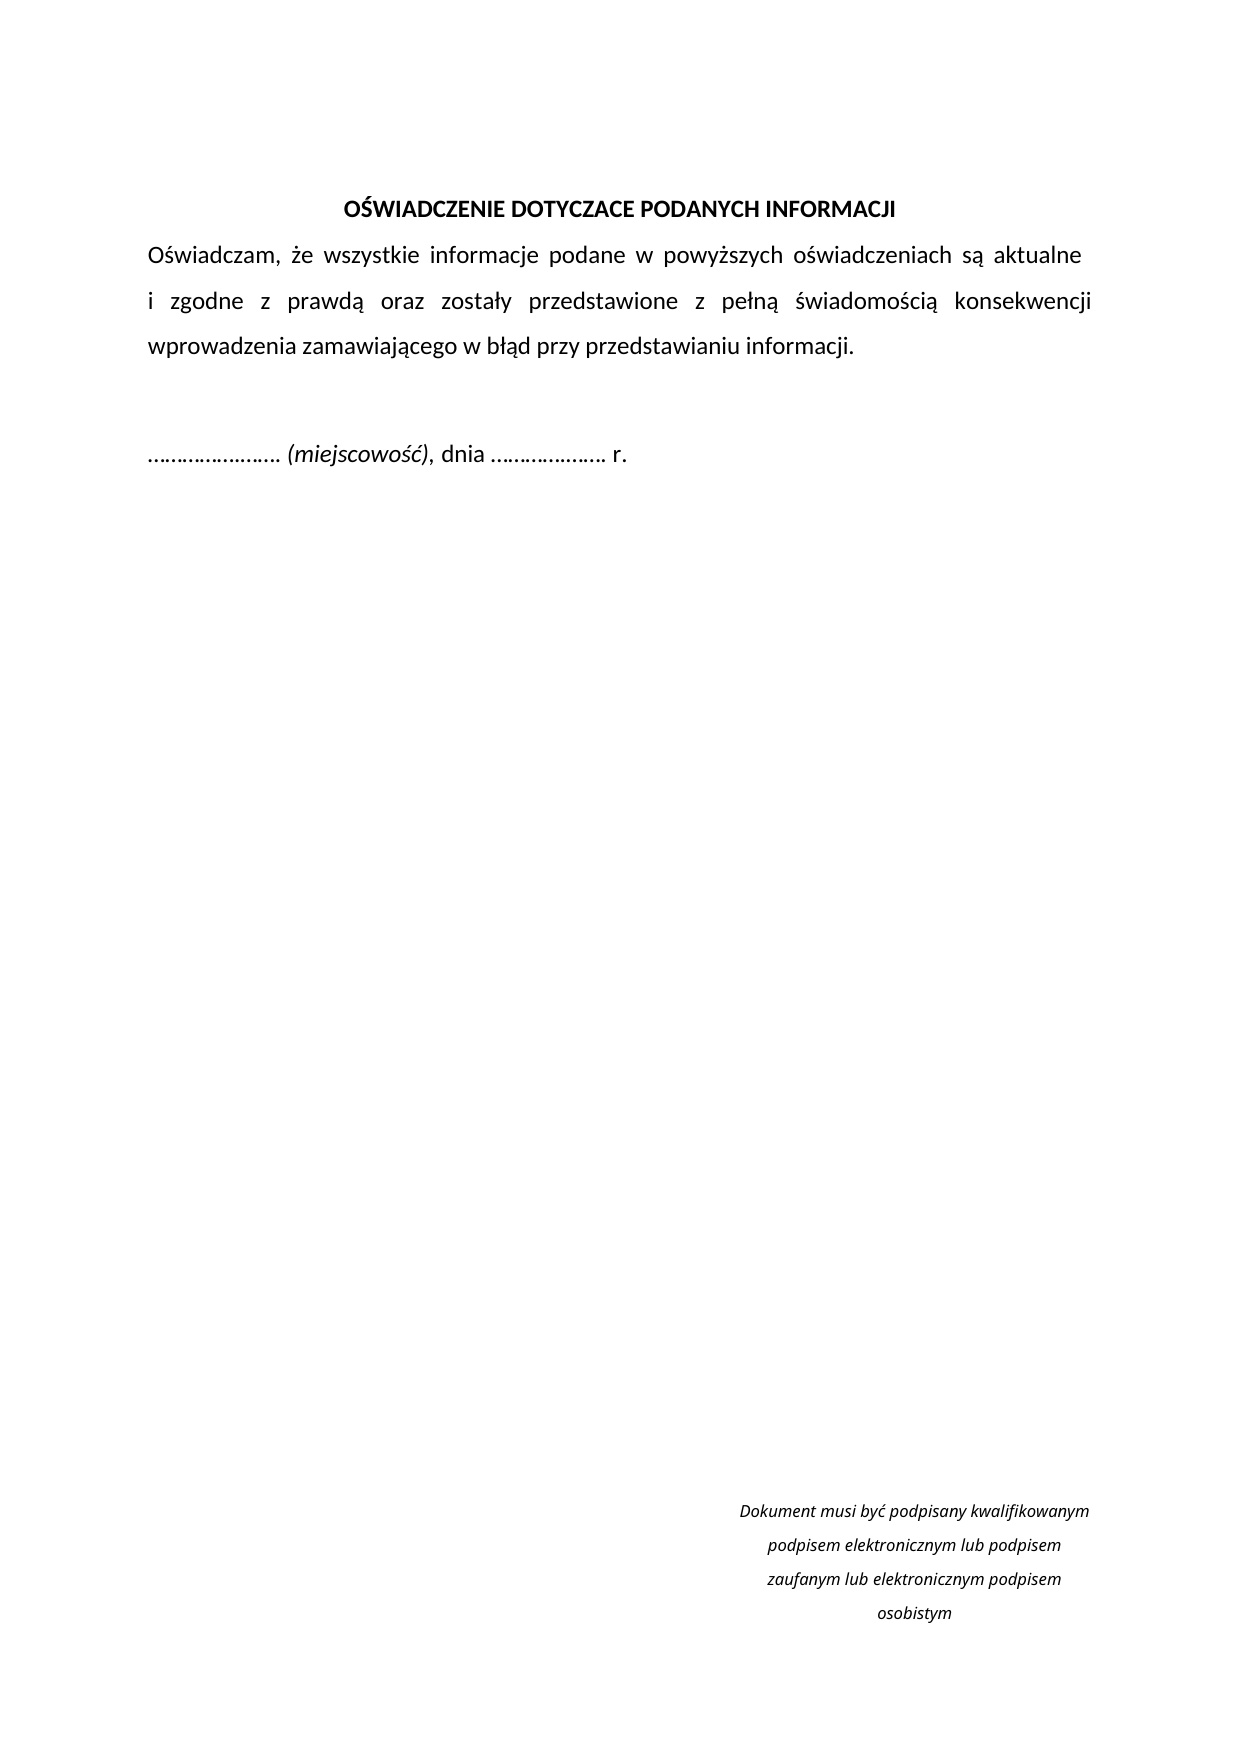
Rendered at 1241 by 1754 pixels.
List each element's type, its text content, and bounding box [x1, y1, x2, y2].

text OŚWIADCZENIE DOTYCZACE PODANYCH INFORMACJI [148, 193, 1093, 224]
text Oświadczam, że wszystkie informacje podane w powyższych oświadczeniach są aktualne i zgodne z prawdą oraz zostały przedstawione z pełną świadomością konsekwencji wprowadzenia zamawiającego w błąd przy przedstawianiu informacji. [148, 239, 1093, 361]
text …………….……. (miejscowość), dnia ………….……. r. [148, 439, 1093, 469]
